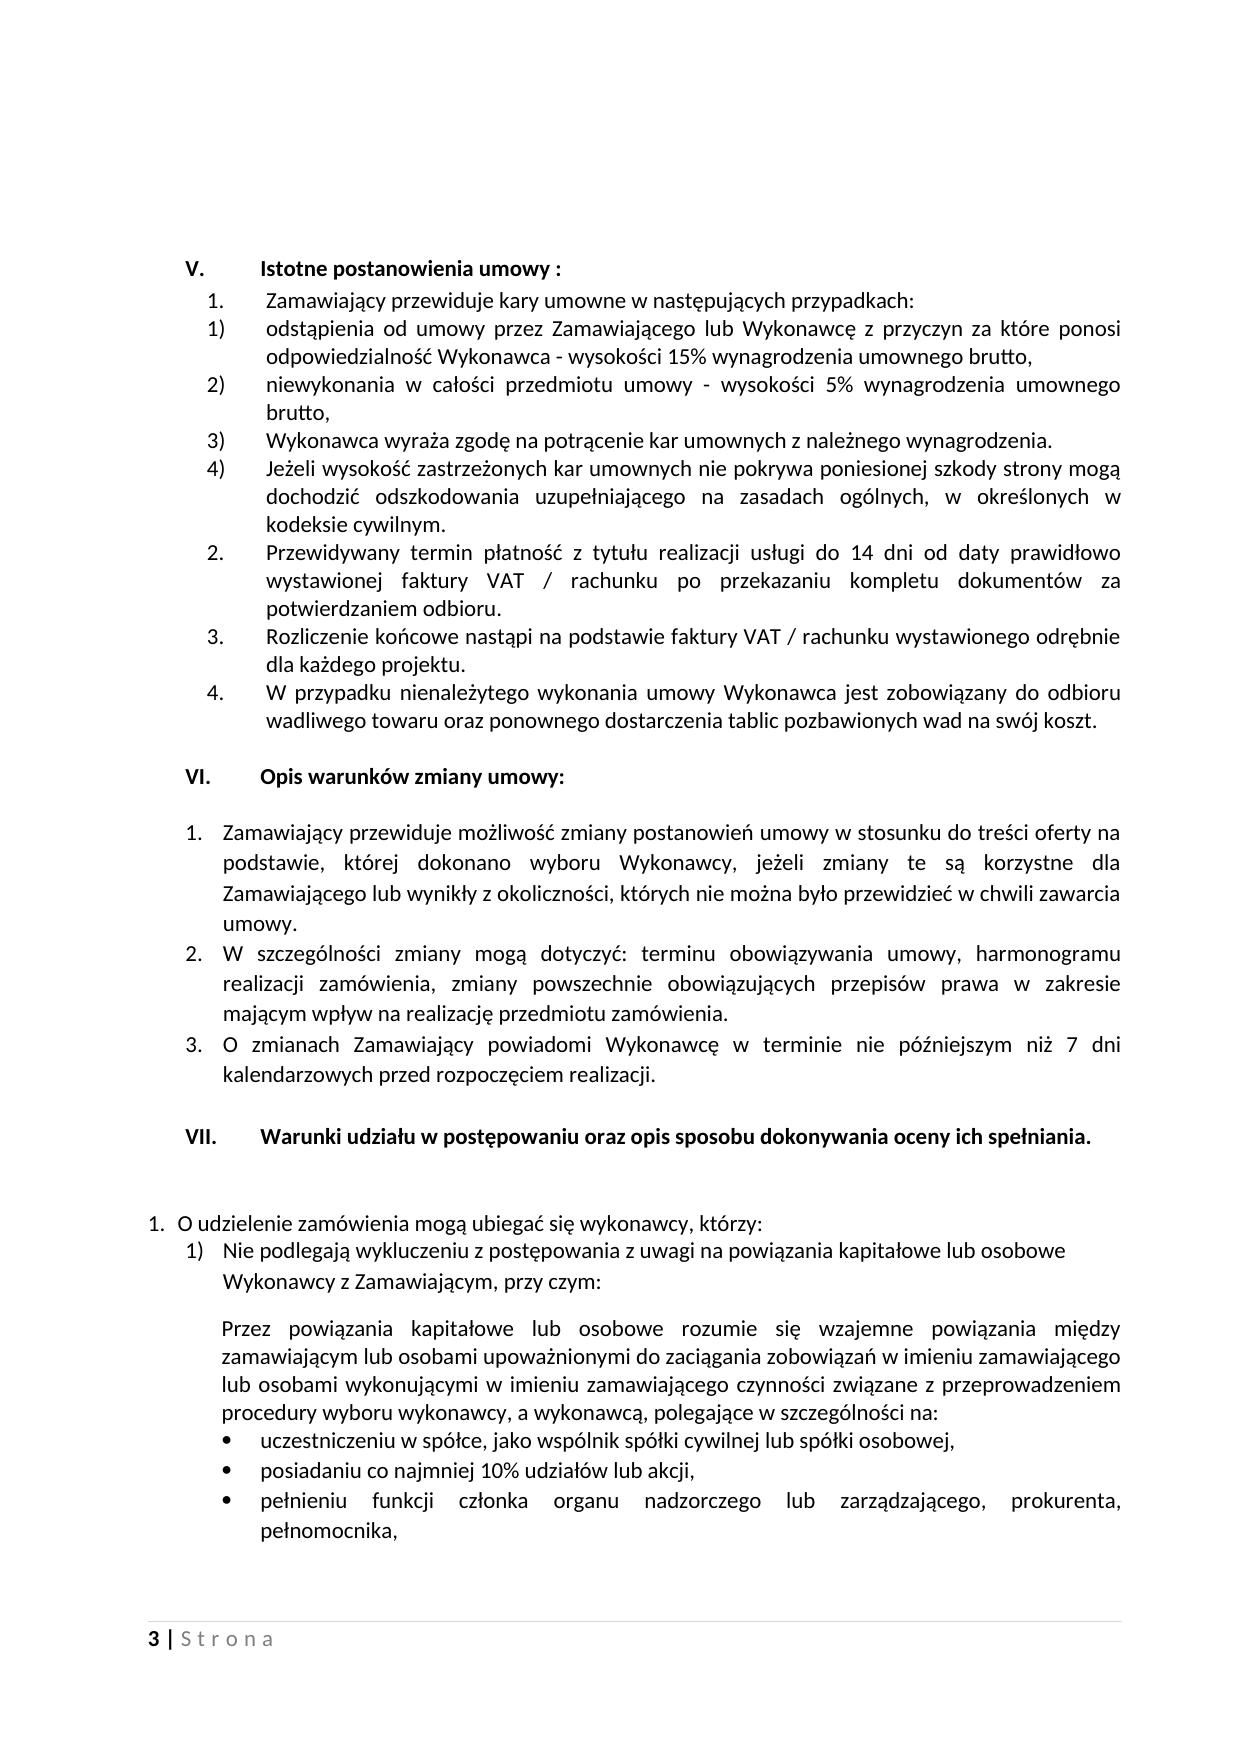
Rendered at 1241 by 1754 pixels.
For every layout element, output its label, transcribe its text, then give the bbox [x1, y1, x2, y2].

list W przypadku nienależytego wykonania umowy Wykonawca jest zobowiązany do odbioru wadliwego towaru oraz ponownego dostarczenia tablic pozbawionych wad na swój koszt. [207, 678, 1122, 734]
list Jeżeli wysokość zastrzeżonych kar umownych nie pokrywa poniesionej szkody strony mogą dochodzić odszkodowania uzupełniającego na zasadach ogólnych, w określonych w kodeksie cywilnym. [207, 454, 1122, 538]
list Zamawiający przewiduje kary umowne w następujących przypadkach: [207, 286, 1122, 314]
text Przez powiązania kapitałowe lub osobowe rozumie się wzajemne powiązania między zamawiającym lub osobami upoważnionymi do zaciągania zobowiązań w imieniu zamawiającego lub osobami wykonującymi w imieniu zamawiającego czynności związane z przeprowadzeniem procedury wyboru wykonawcy, a wykonawcą, polegające w szczególności na: [221, 1314, 1122, 1426]
list posiadaniu co najmniej 10% udziałów lub akcji, [223, 1456, 1122, 1484]
list Istotne postanowienia umowy : [185, 254, 1122, 282]
list odstąpienia od umowy przez Zamawiającego lub Wykonawcę z przyczyn za które ponosi odpowiedzialność Wykonawca - wysokości 15% wynagrodzenia umownego brutto, [207, 314, 1122, 370]
list Opis warunków zmiany umowy: [185, 762, 1122, 790]
list pełnieniu funkcji członka organu nadzorczego lub zarządzającego, prokurenta, pełnomocnika, [223, 1486, 1122, 1544]
list niewykonania w całości przedmiotu umowy - wysokości 5% wynagrodzenia umownego brutto, [207, 370, 1122, 426]
list O udzielenie zamówienia mogą ubiegać się wykonawcy, którzy: [148, 1209, 1122, 1237]
list Wykonawca wyraża zgodę na potrącenie kar umownych z należnego wynagrodzenia. [207, 426, 1122, 454]
list Zamawiający przewiduje możliwość zmiany postanowień umowy w stosunku do treści oferty na podstawie, której dokonano wyboru Wykonawcy, jeżeli zmiany te są korzystne dla Zamawiającego lub wynikły z okoliczności, których nie można było przewidzieć w chwili zawarcia umowy. [185, 818, 1122, 937]
list Przewidywany termin płatność z tytułu realizacji usługi do 14 dni od daty prawidłowo wystawionej faktury VAT / rachunku po przekazaniu kompletu dokumentów za potwierdzaniem odbioru. [207, 538, 1122, 622]
list uczestniczeniu w spółce, jako wspólnik spółki cywilnej lub spółki osobowej, [223, 1426, 1122, 1454]
list Rozliczenie końcowe nastąpi na podstawie faktury VAT / rachunku wystawionego odrębnie dla każdego projektu. [207, 622, 1122, 678]
list O zmianach Zamawiający powiadomi Wykonawcę w terminie nie późniejszym niż 7 dni kalendarzowych przed rozpoczęciem realizacji. [185, 1030, 1122, 1088]
list W szczególności zmiany mogą dotyczyć: terminu obowiązywania umowy, harmonogramu realizacji zamówienia, zmiany powszechnie obowiązujących przepisów prawa w zakresie mającym wpływ na realizację przedmiotu zamówienia. [185, 939, 1122, 1028]
list Warunki udziału w postępowaniu oraz opis sposobu dokonywania oceny ich spełniania. [185, 1122, 1122, 1150]
list Nie podlegają wykluczeniu z postępowania z uwagi na powiązania kapitałowe lub osobowe Wykonawcy z Zamawiającym, przy czym: [185, 1237, 1122, 1295]
